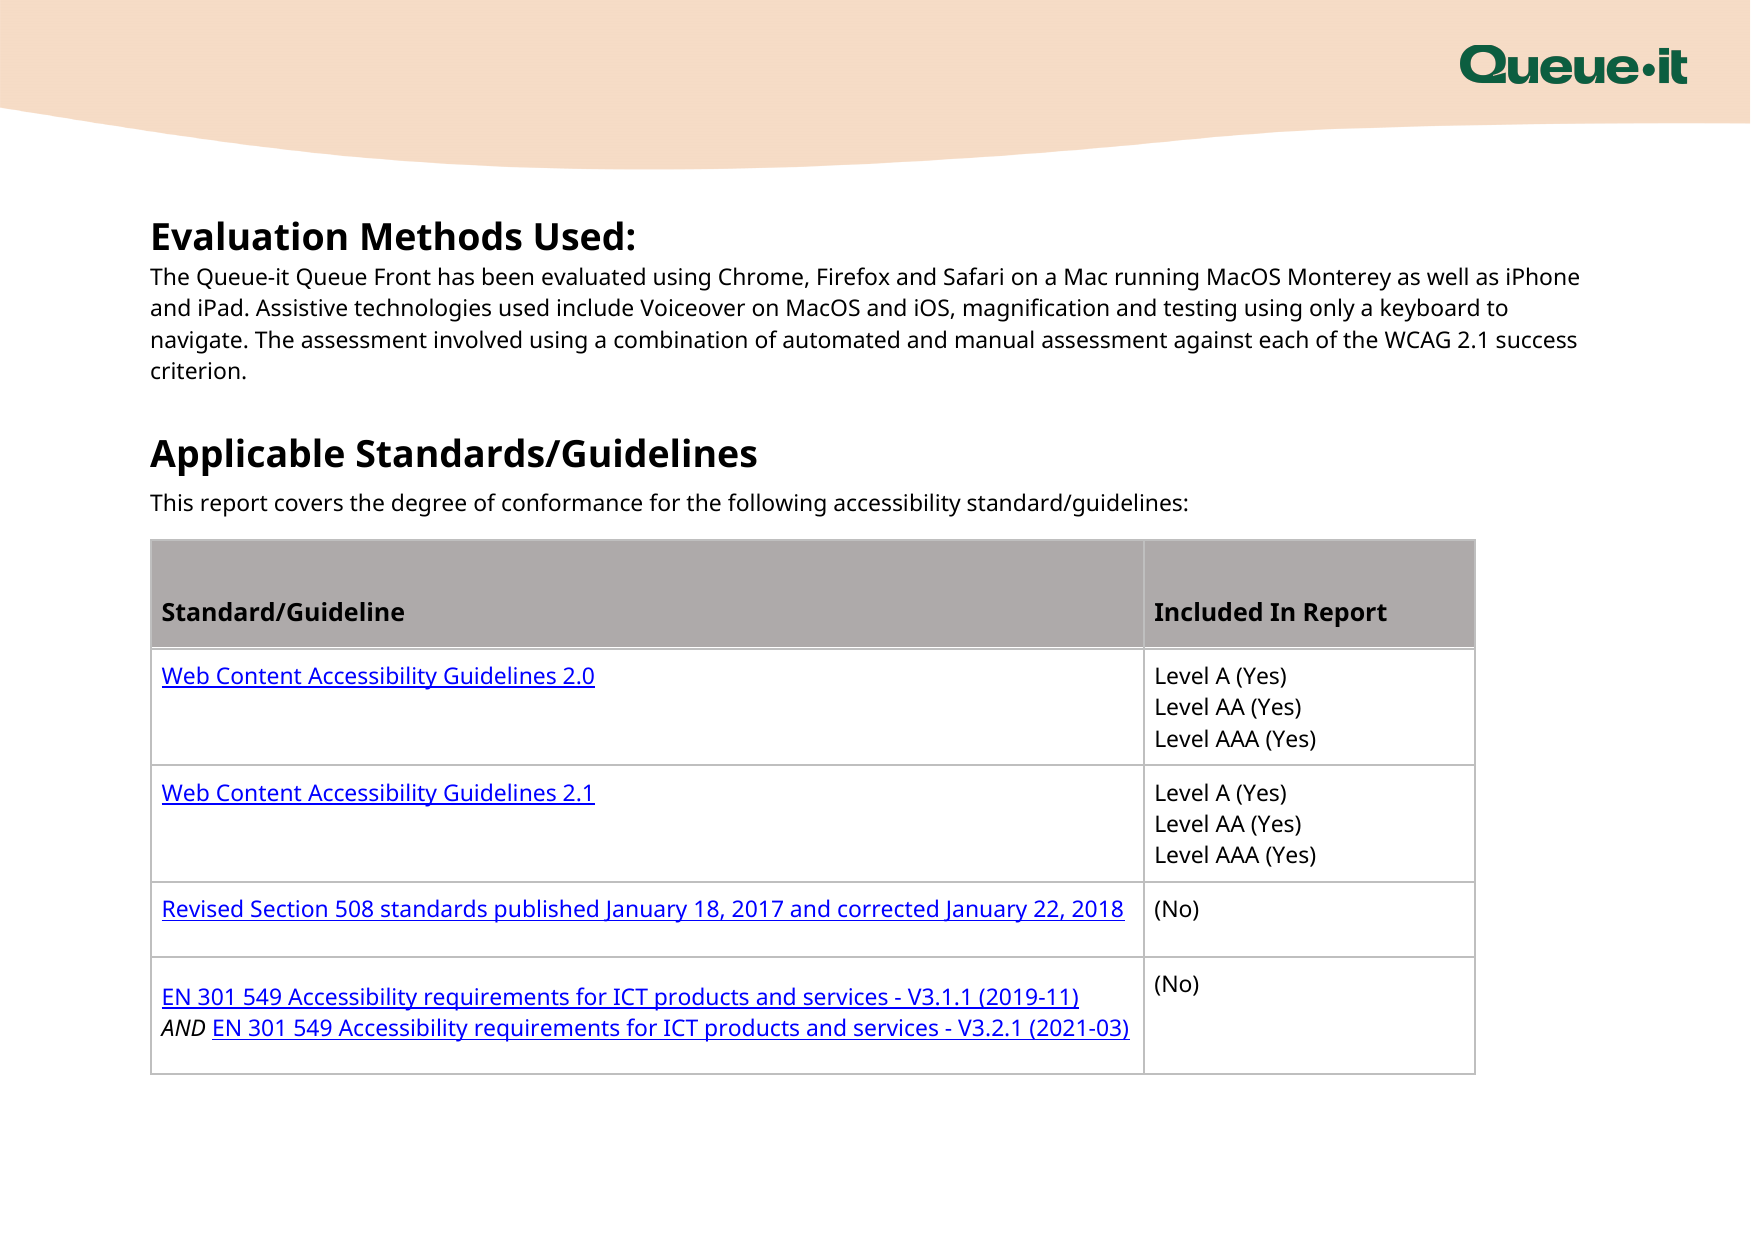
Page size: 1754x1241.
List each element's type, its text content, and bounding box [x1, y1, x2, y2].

subtitle Applicable Standards/Guidelines [150, 428, 1604, 479]
text Evaluation Methods Used: [150, 210, 1604, 261]
table_cell (No) [1145, 883, 1474, 956]
table_cell Web Content Accessibility Guidelines 2.1 [152, 766, 1143, 881]
table_cell Level A (Yes) Level AA (Yes) Level AAA (Yes) [1145, 650, 1474, 764]
table_cell EN 301 549 Accessibility requirements for ICT products and services - V3.1.1 (2019-11) AND EN 301 549 Accessibility requirements for ICT products and services - V3.2.1 (2021-03) [152, 958, 1143, 1072]
table_header Included In Report [1145, 541, 1474, 647]
text The Queue-it Queue Front has been evaluated using Chrome, Firefox and Safari on a Mac running MacOS Monterey as well as iPhone and iPad. Assistive technologies used include Voiceover on MacOS and iOS, magnification and testing using only a keyboard to navigate. The assessment involved using a combination of automated and manual assessment against each of the WCAG 2.1 success criterion. [150, 261, 1604, 386]
picture [0, 0, 1751, 170]
table_cell (No) [1145, 958, 1474, 1072]
table_cell Revised Section 508 standards published January 18, 2017 and corrected January 22, 2018 [152, 883, 1143, 956]
table_header Standard/Guideline [152, 541, 1143, 647]
text This report covers the degree of conformance for the following accessibility standard/guidelines: [150, 487, 1604, 518]
table_cell Level A (Yes) Level AA (Yes) Level AAA (Yes) [1145, 766, 1474, 881]
table_cell Web Content Accessibility Guidelines 2.0 [152, 650, 1143, 764]
